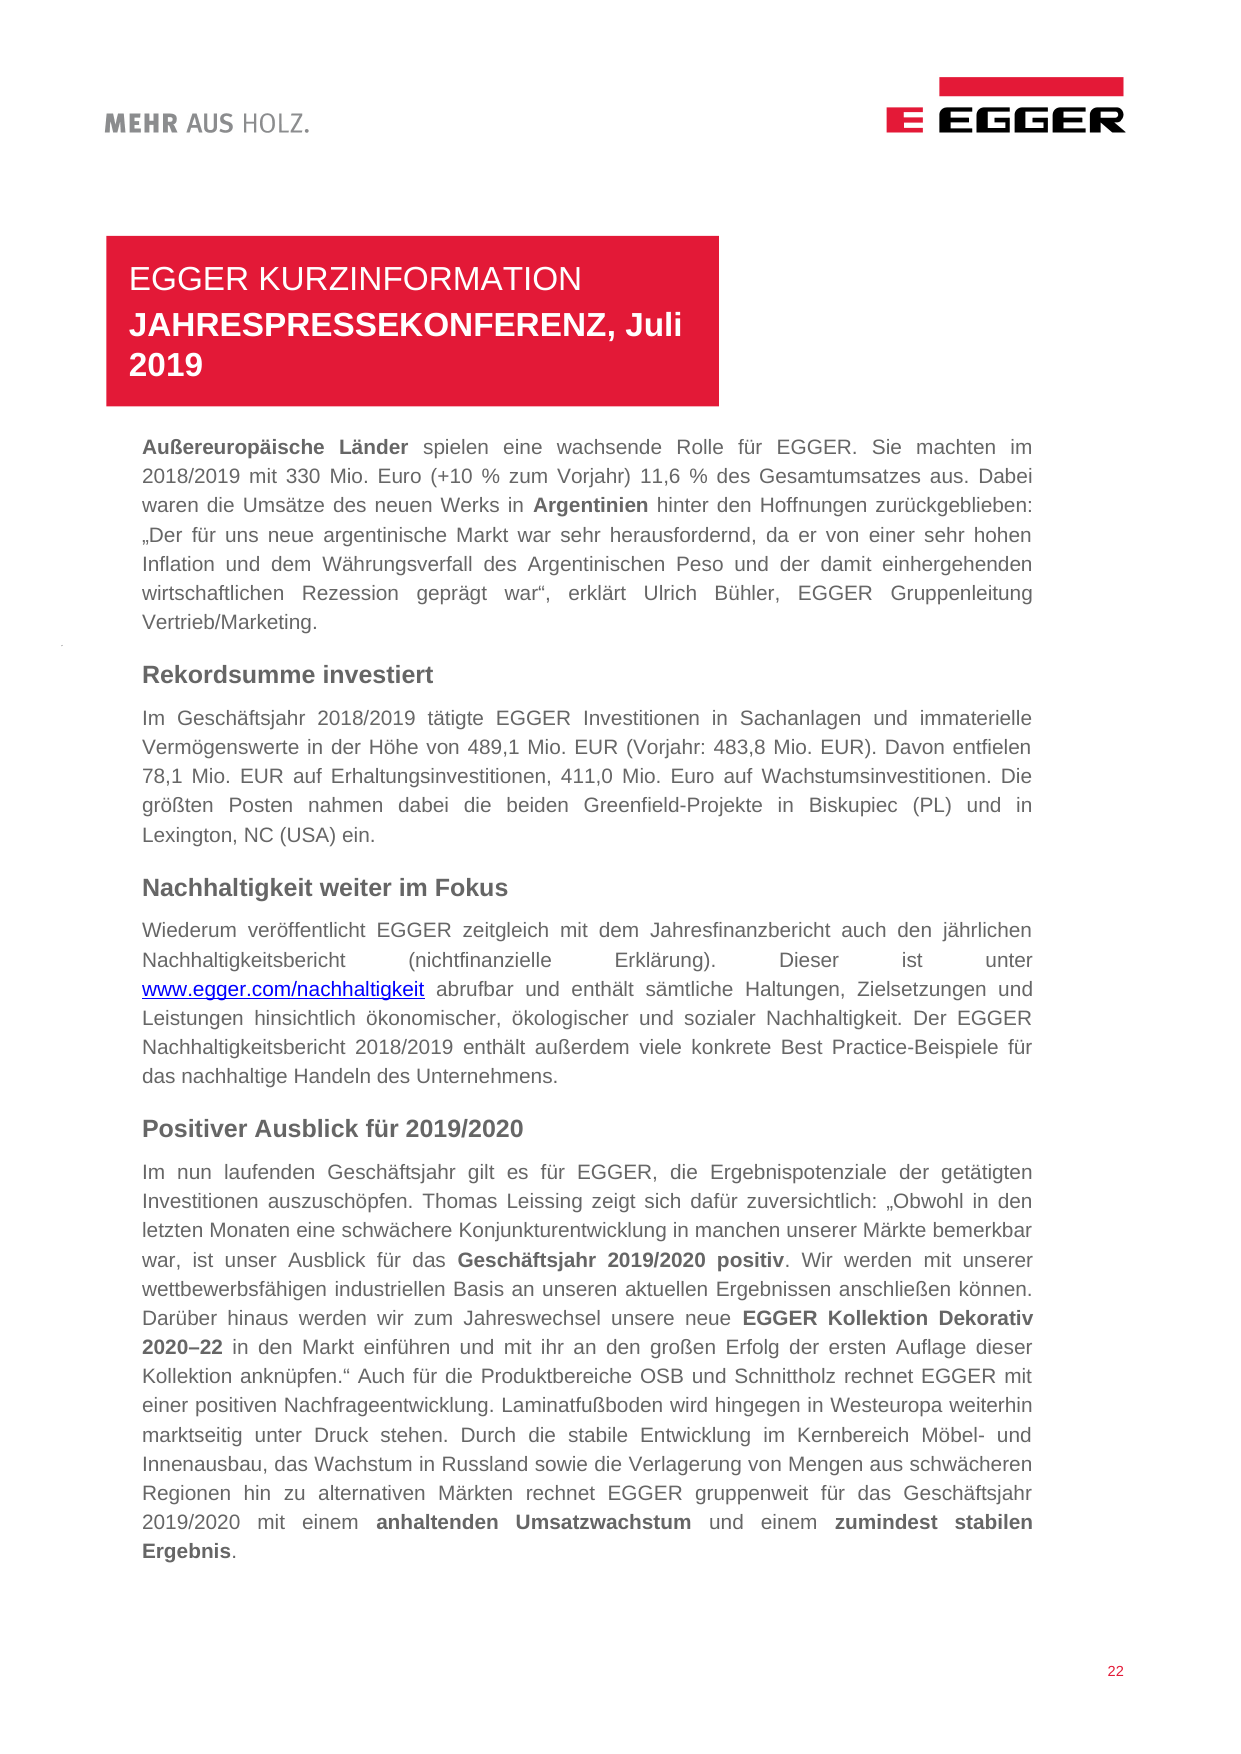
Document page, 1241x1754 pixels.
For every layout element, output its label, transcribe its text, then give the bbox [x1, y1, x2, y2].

text Wiederum veröffentlicht EGGER zeitgleich mit dem Jahresfinanzbericht auch den jährlichen Nachhaltigkeitsbericht (nichtfinanzielle Erklärung). Dieser ist unter www.egger.com/nachhaltigkeit abrufbar und enthält sämtliche Haltungen, Zielsetzungen und Leistungen hinsichtlich ökonomischer, ökologischer und sozialer Nachhaltigkeit. Der EGGER Nachhaltigkeitsbericht 2018/2019 enthält außerdem viele konkrete Best Practice-Beispiele für das nachhaltige Handeln des Unternehmens. [142, 914, 1033, 1089]
text Im Geschäftsjahr 2018/2019 tätigte EGGER Investitionen in Sachanlagen und immaterielle Vermögenswerte in der Höhe von 489,1 Mio. EUR (Vorjahr: 483,8 Mio. EUR). Davon entfielen 78,1 Mio. EUR auf Erhaltungsinvestitionen, 411,0 Mio. Euro auf Wachstumsinvestitionen. Die größten Posten nahmen dabei die beiden Greenfield-Projekte in Biskupiec (PL) und in Lexington, NC (USA) ein. [142, 702, 1033, 848]
text Im nun laufenden Geschäftsjahr gilt es für EGGER, die Ergebnispotenziale der getätigten Investitionen auszuschöpfen. Thomas Leissing zeigt sich dafür zuversichtlich: „Obwohl in den letzten Monaten eine schwächere Konjunkturentwicklung in manchen unserer Märkte bemerkbar war, ist unser Ausblick für das Geschäftsjahr 2019/2020 positiv. Wir werden mit unserer wettbewerbsfähigen industriellen Basis an unseren aktuellen Ergebnissen anschließen können. Darüber hinaus werden wir zum Jahreswechsel unsere neue EGGER Kollektion Dekorativ 2020–22 in den Markt einführen und mit ihr an den großen Erfolg der ersten Auflage dieser Kollektion anknüpfen.“ Auch für die Produktbereiche OSB und Schnittholz rechnet EGGER mit einer positiven Nachfrageentwicklung. Laminatfußboden wird hingegen in Westeuropa weiterhin marktseitig unter Druck stehen. Durch die stabile Entwicklung im Kernbereich Möbel- und Innenausbau, das Wachstum in Russland sowie die Verlagerung von Mengen aus schwächeren Regionen hin zu alternativen Märkten rechnet EGGER gruppenweit für das Geschäftsjahr 2019/2020 mit einem anhaltenden Umsatzwachstum und einem zumindest stabilen Ergebnis. [142, 1156, 1033, 1564]
text Außereuropäische Länder spielen eine wachsende Rolle für EGGER. Sie machten im 2018/2019 mit 330 Mio. Euro (+10 % zum Vorjahr) 11,6 % des Gesamtumsatzes aus. Dabei waren die Umsätze des neuen Werks in Argentinien hinter den Hoffnungen zurückgeblieben: „Der für uns neue argentinische Markt war sehr herausfordernd, da er von einer sehr hohen Inflation und dem Währungsverfall des Argentinischen Peso und der damit einhergehenden wirtschaftlichen Rezession geprägt war“, erklärt Ulrich Bühler, EGGER Gruppenleitung Vertrieb/Marketing. [142, 431, 1033, 635]
text Positiver Ausblick für 2019/2020 [142, 1114, 1033, 1144]
text Rekordsumme investiert [142, 660, 1033, 689]
text Nachhaltigkeit weiter im Fokus [142, 873, 1033, 902]
picture [0, 5, 1238, 149]
